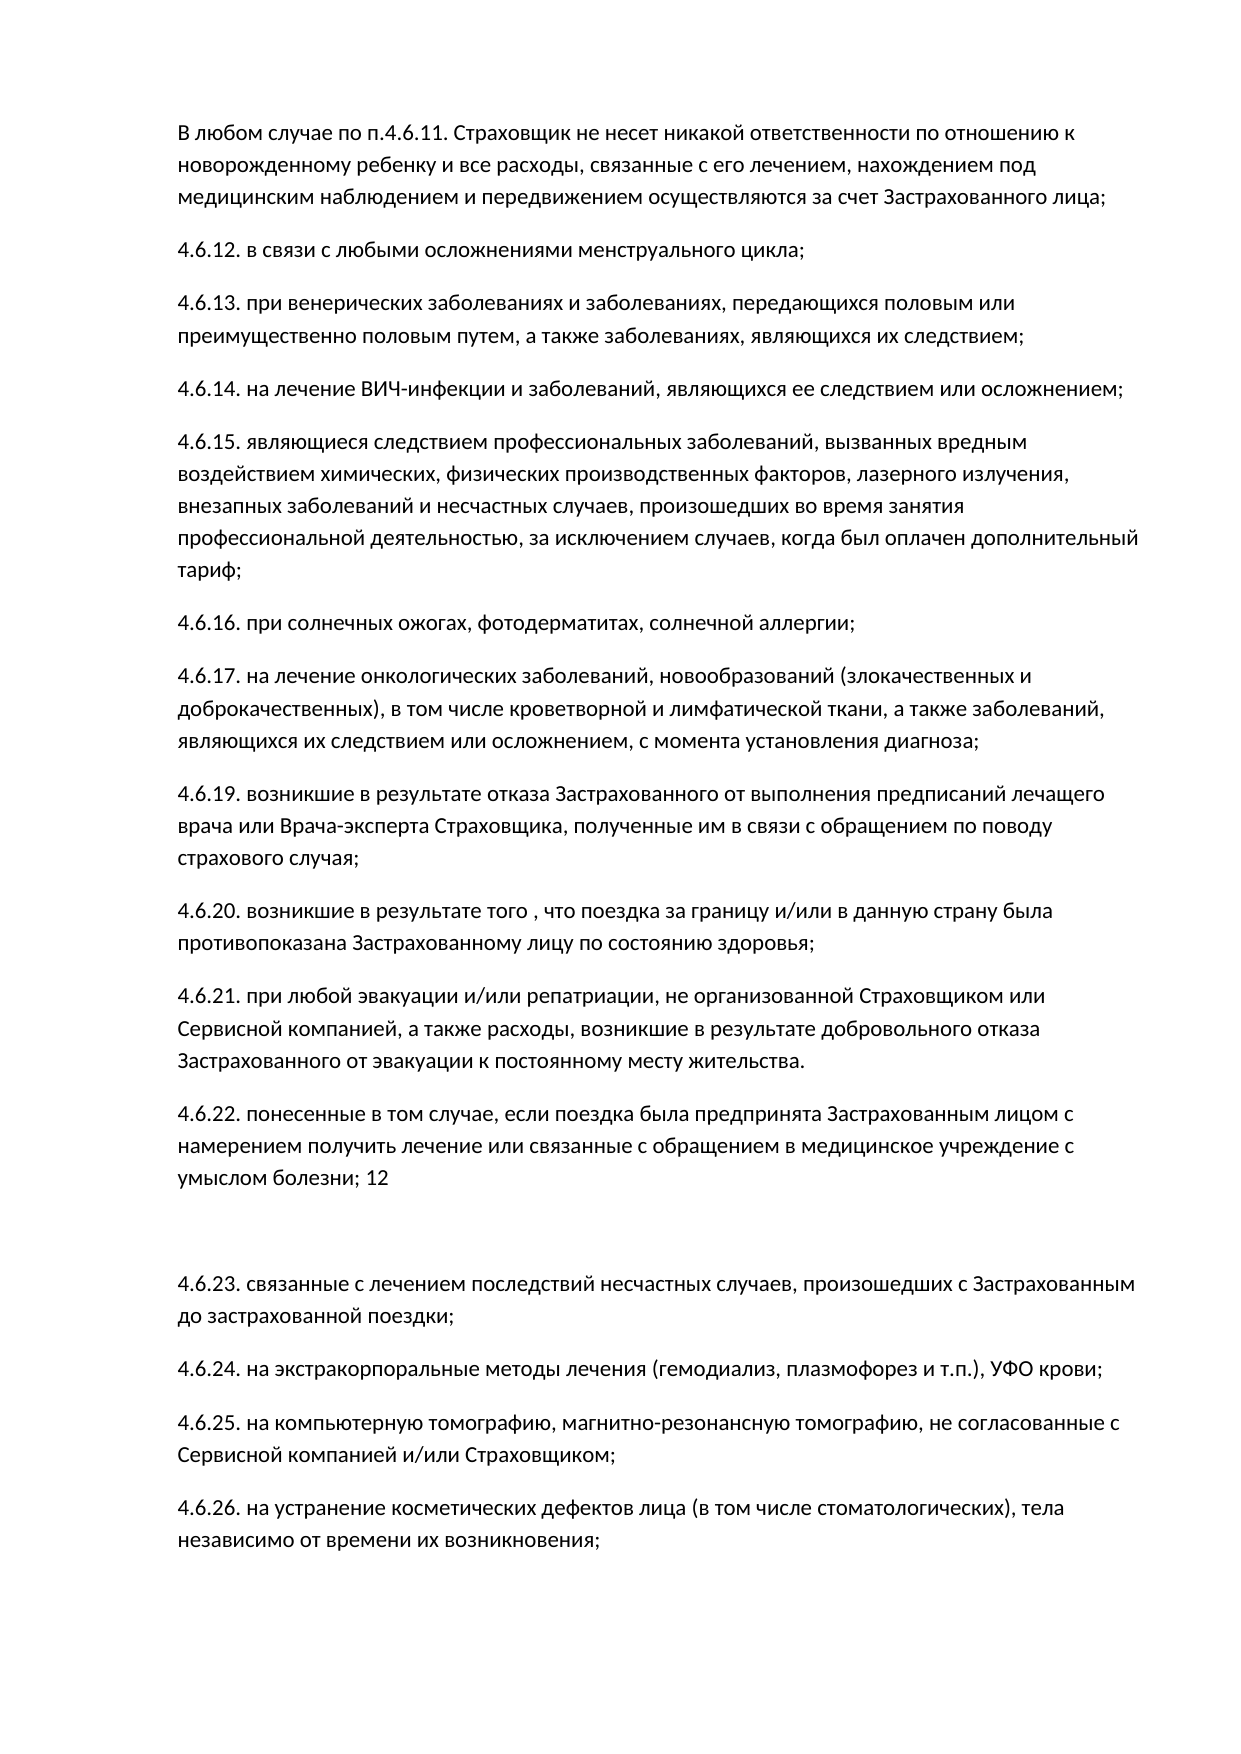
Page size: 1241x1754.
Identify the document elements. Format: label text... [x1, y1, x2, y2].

text 4.6.22. понесенные в том случае, если поездка была предпринята Застрахованным лицом с намерением получить лечение или связанные с обращением в медицинское учреждение с умыслом болезни; 12 [177, 1099, 1152, 1191]
text 4.6.12. в связи с любыми осложнениями менструального цикла; [177, 236, 1152, 263]
text 4.6.23. связанные с лечением последствий несчастных случаев, произошедших с Застрахованным до застрахованной поездки; [177, 1269, 1152, 1329]
text 4.6.14. на лечение ВИЧ-инфекции и заболеваний, являющихся ее следствием или осложнением; [177, 374, 1152, 402]
text 4.6.24. на экстракорпоральные методы лечения (гемодиализ, плазмофорез и т.п.), УФО крови; [177, 1354, 1152, 1383]
text 4.6.26. на устранение косметических дефектов лица (в том числе стоматологических), тела независимо от времени их возникновения; [177, 1493, 1152, 1553]
text 4.6.17. на лечение онкологических заболеваний, новообразований (злокачественных и доброкачественных), в том числе кроветворной и лимфатической ткани, а также заболеваний, являющихся их следствием или осложнением, с момента установления диагноза; [177, 662, 1152, 754]
text 4.6.19. возникшие в результате отказа Застрахованного от выполнения предписаний лечащего врача или Врача-эксперта Страховщика, полученные им в связи с обращением по поводу страхового случая; [177, 779, 1152, 871]
text В любом случае по п.4.6.11. Страховщик не несет никакой ответственности по отношению к новорожденному ребенку и все расходы, связанные с его лечением, нахождением под медицинским наблюдением и передвижением осуществляются за счет Застрахованного лица; [177, 118, 1152, 211]
text 4.6.15. являющиеся следствием профессиональных заболеваний, вызванных вредным воздействием химических, физических производственных факторов, лазерного излучения, внезапных заболеваний и несчастных случаев, произошедших во время занятия профессиональной деятельностью, за исключением случаев, когда был оплачен дополнительный тариф; [177, 427, 1152, 583]
text 4.6.20. возникшие в результате того , что поездка за границу и/или в данную страну была противопоказана Застрахованному лицу по состоянию здоровья; [177, 896, 1152, 957]
text 4.6.16. при солнечных ожогах, фотодерматитах, солнечной аллергии; [177, 608, 1152, 637]
text 4.6.21. при любой эвакуации и/или репатриации, не организованной Страховщиком или Сервисной компанией, а также расходы, возникшие в результате добровольного отказа Застрахованного от эвакуации к постоянному месту жительства. [177, 982, 1152, 1074]
text 4.6.25. на компьютерную томографию, магнитно-резонансную томографию, не согласованные с Сервисной компанией и/или Страховщиком; [177, 1408, 1152, 1468]
text 4.6.13. при венерических заболеваниях и заболеваниях, передающихся половым или преимущественно половым путем, а также заболеваниях, являющихся их следствием; [177, 288, 1152, 349]
